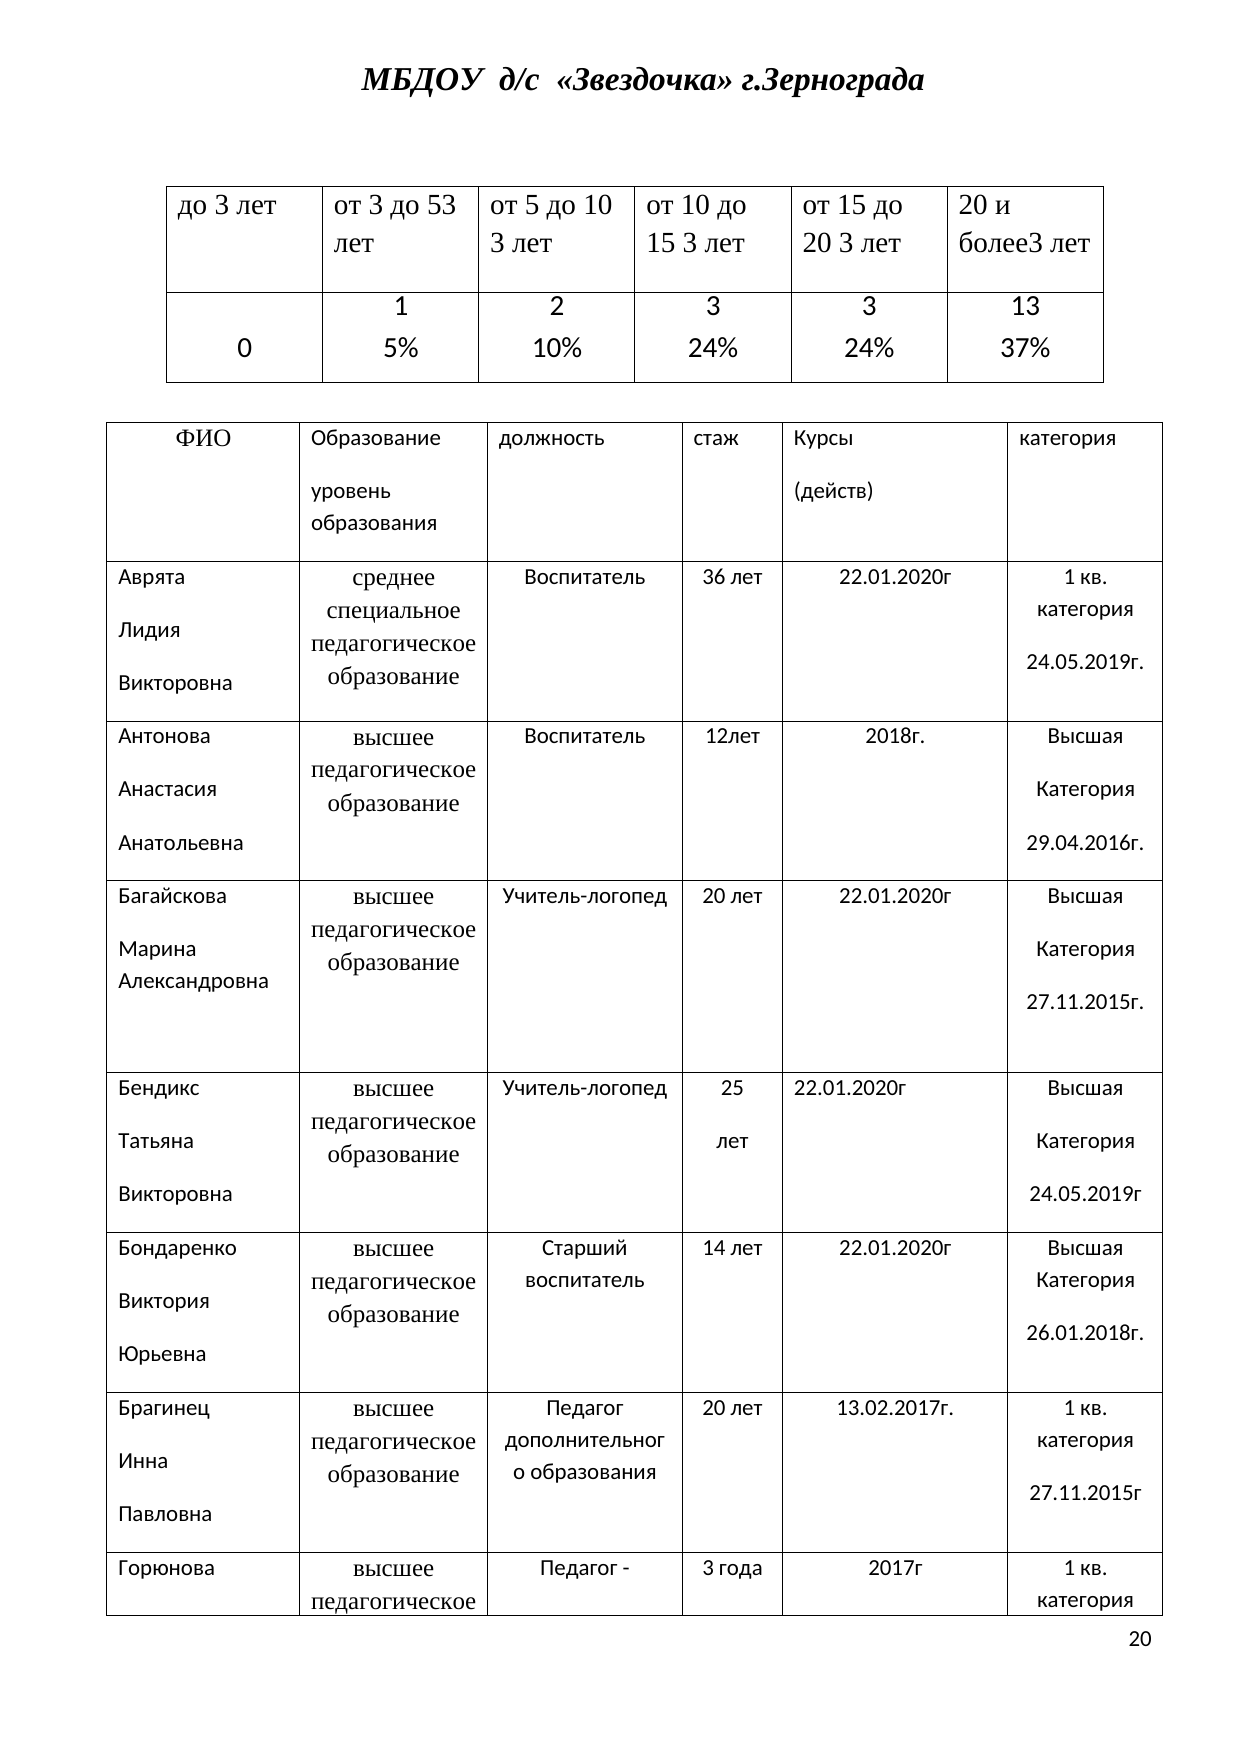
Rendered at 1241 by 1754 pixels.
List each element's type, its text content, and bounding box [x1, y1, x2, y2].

table_header от 3 до 53 лет [323, 187, 478, 292]
table_header от 10 до 15 3 лет [635, 187, 791, 292]
table_cell высшее педагогическое образование [300, 1393, 487, 1552]
table_header ФИО [107, 423, 299, 561]
table_cell 3 24% [792, 293, 947, 382]
table_cell 36 лет [683, 562, 782, 721]
table_cell Высшая Категория 29.04.2016г. [1008, 722, 1162, 880]
table_cell высшее педагогическое образование [300, 1233, 487, 1392]
table_header должность [488, 423, 682, 561]
table_cell 13.02.2017г. [783, 1393, 1007, 1552]
table_cell 1 5% [323, 293, 478, 382]
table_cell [300, 1553, 487, 1614]
table_cell Воспитатель [488, 562, 682, 721]
table_cell Воспитатель [488, 722, 682, 880]
table_cell Бендикс Татьяна Викторовна [107, 1073, 299, 1232]
table_cell 22.01.2020г [783, 1073, 1007, 1232]
table_cell 14 лет [683, 1233, 782, 1392]
table_cell 2017г [783, 1553, 1007, 1614]
table_cell Высшая Категория 24.05.2019г [1008, 1073, 1162, 1232]
table_cell 20 лет [683, 1393, 782, 1552]
table_cell Учитель-логопед [488, 881, 682, 1072]
table_cell среднее специальное педагогическое образование [300, 562, 487, 721]
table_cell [1008, 1553, 1162, 1614]
table_cell Педагог дополнительного образования [488, 1393, 682, 1552]
table_cell Багайскова Марина Александровна [107, 881, 299, 1072]
table_cell Учитель-логопед [488, 1073, 682, 1232]
table_cell Бондаренко Виктория Юрьевна [107, 1233, 299, 1392]
table_header от 5 до 10 3 лет [479, 187, 634, 292]
table_cell 1 кв. категория 24.05.2019г. [1008, 562, 1162, 721]
text МБДОУ д/с «Звездочка» г.Зернограда [118, 59, 1152, 97]
table_cell Педагог - психолог [488, 1553, 682, 1614]
table_cell 2 10% [479, 293, 634, 382]
table_cell 12лет [683, 722, 782, 880]
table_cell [107, 1553, 299, 1614]
table_cell Старший воспитатель [488, 1233, 682, 1392]
table_header стаж [683, 423, 782, 561]
table_cell 0 [167, 293, 322, 382]
table_cell Высшая Категория 27.11.2015г. [1008, 881, 1162, 1072]
table_header 20 и более3 лет [948, 187, 1103, 292]
table_cell 22.01.2020г [783, 562, 1007, 721]
table_cell 3 24% [635, 293, 791, 382]
table_cell высшее педагогическое образование [300, 1073, 487, 1232]
table_cell 25 лет [683, 1073, 782, 1232]
table_cell 3 года [683, 1553, 782, 1614]
table_cell 2018г. [783, 722, 1007, 880]
table_cell 13 37% [948, 293, 1103, 382]
table_cell Брагинец Инна Павловна [107, 1393, 299, 1552]
table_cell 20 лет [683, 881, 782, 1072]
table_cell высшее педагогическое образование [300, 881, 487, 1072]
table_header от 15 до 20 3 лет [792, 187, 947, 292]
table_header Образование уровень образования [300, 423, 487, 561]
table_cell 22.01.2020г [783, 881, 1007, 1072]
table_header категория [1008, 423, 1162, 561]
table_cell Антонова Анастасия Анатольевна [107, 722, 299, 880]
table_cell 1 кв. категория 27.11.2015г [1008, 1393, 1162, 1552]
table_cell высшее педагогическое образование [300, 722, 487, 880]
table_cell Высшая Категория 26.01.2018г. [1008, 1233, 1162, 1392]
table_header до 3 лет [167, 187, 322, 292]
table_cell 22.01.2020г [783, 1233, 1007, 1392]
table_cell Аврята Лидия Викторовна [107, 562, 299, 721]
table_header Курсы (действ) [783, 423, 1007, 561]
